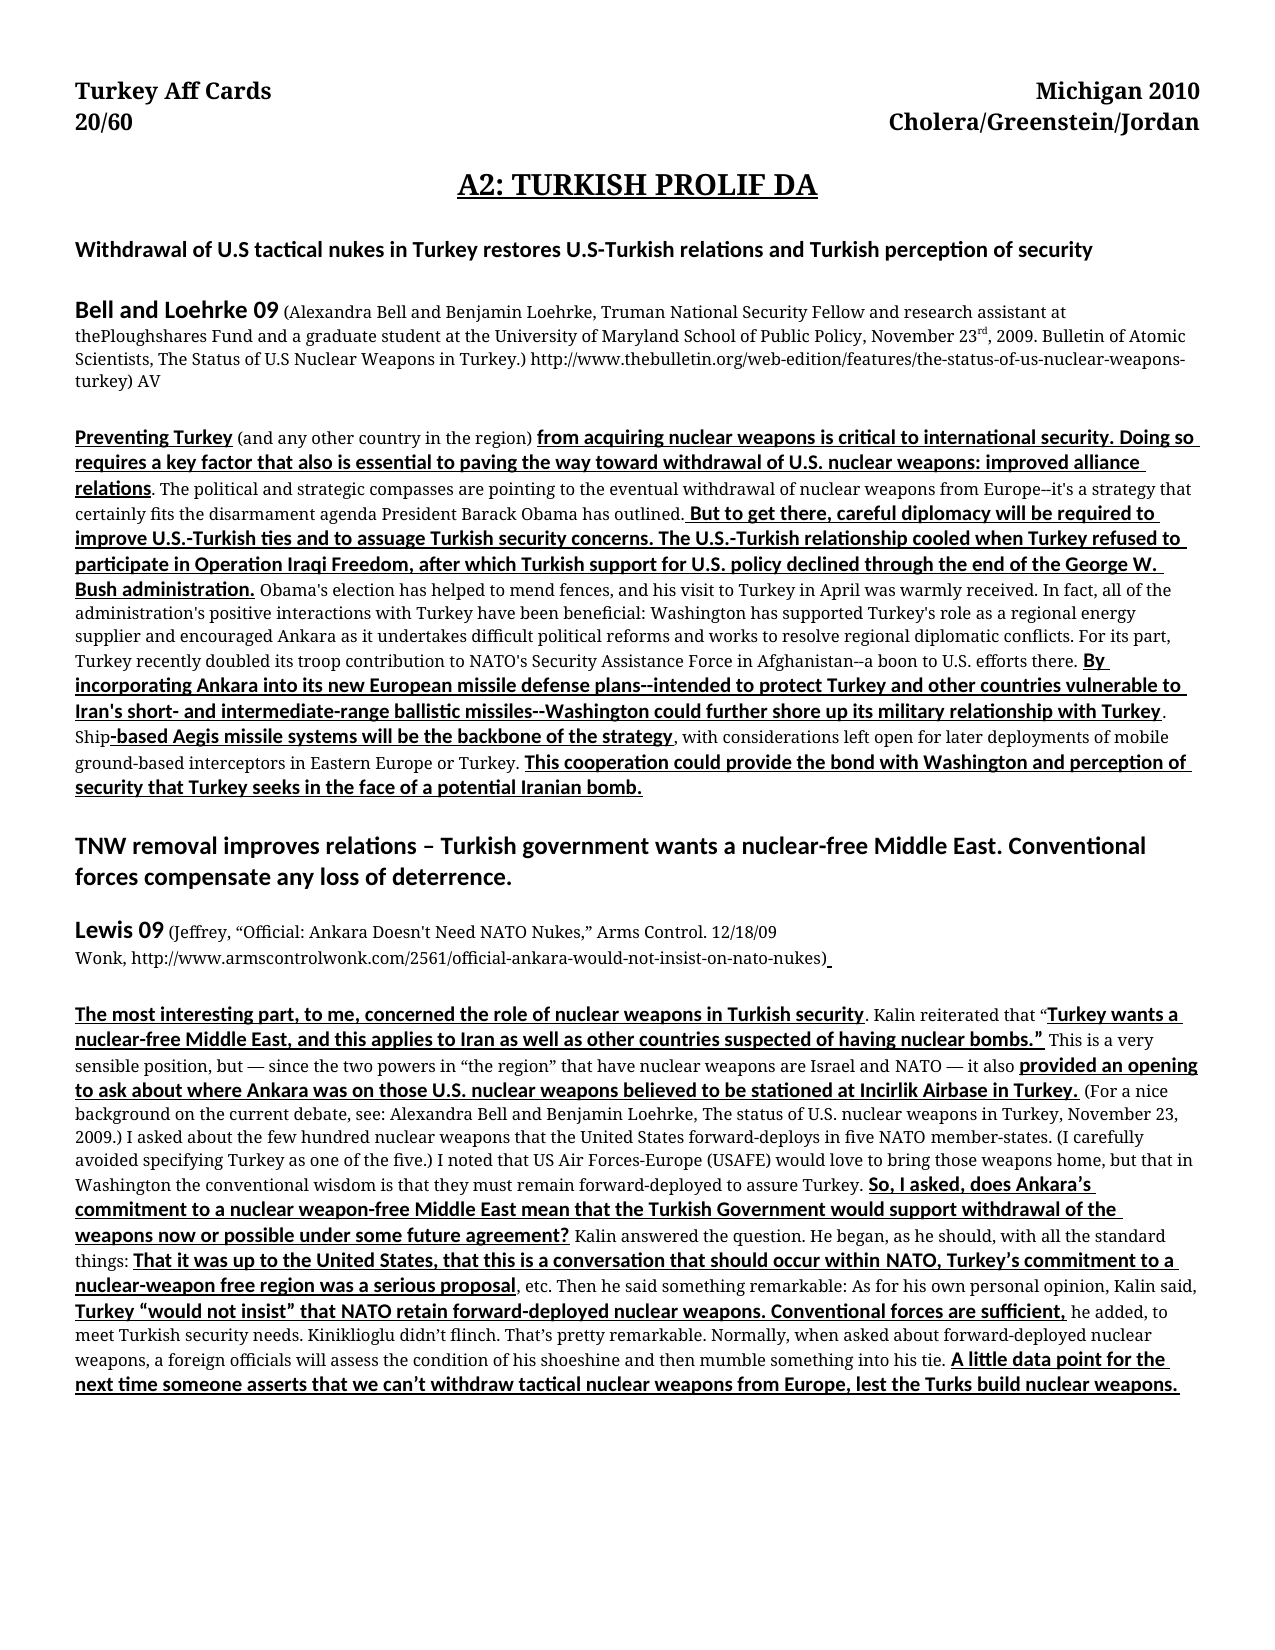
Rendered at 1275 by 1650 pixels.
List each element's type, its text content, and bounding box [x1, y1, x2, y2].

text Preventing Turkey (and any other country in the region) from acquiring nuclear weapons is critical to international security. Doing so requires a key factor that also is essential to paving the way toward withdrawal of U.S. nuclear weapons: improved alliance relations. The political and strategic compasses are pointing to the eventual withdrawal of nuclear weapons from Europe--it's a strategy that certainly fits the disarmament agenda President Barack Obama has outlined. But to get there, careful diplomacy will be required to improve U.S.-Turkish ties and to assuage Turkish security concerns. The U.S.-Turkish relationship cooled when Turkey refused to participate in Operation Iraqi Freedom, after which Turkish support for U.S. policy declined through the end of the George W. Bush administration. Obama's election has helped to mend fences, and his visit to Turkey in April was warmly received. In fact, all of the administration's positive interactions with Turkey have been beneficial: Washington has supported Turkey's role as a regional energy supplier and encouraged Ankara as it undertakes difficult political reforms and works to resolve regional diplomatic conflicts. For its part, Turkey recently doubled its troop contribution to NATO's Security Assistance Force in Afghanistan--a boon to U.S. efforts there. By incorporating Ankara into its new European missile defense plans--intended to protect Turkey and other countries vulnerable to Iran's short- and intermediate-range ballistic missiles--Washington could further shore up its military relationship with Turkey. Ship-based Aegis missile systems will be the backbone of the strategy, with considerations left open for later deployments of mobile ground-based interceptors in Eastern Europe or Turkey. This cooperation could provide the bond with Washington and perception of security that Turkey seeks in the face of a potential Iranian bomb. [75, 424, 1200, 800]
text TNW removal improves relations – Turkish government wants a nuclear-free Middle East. Conventional forces compensate any loss of deterrence. Lewis 09 (Jeffrey, “Official: Ankara Doesn't Need NATO Nukes,” Arms Control. 12/18/09 Wonk, http://www.armscontrolwonk.com/2561/official-ankara-would-not-insist-on-nato-nukes) [75, 800, 1200, 1001]
subtitle A2: Turkish Prolif DA [75, 164, 1200, 203]
text Bell and Loehrke 09 (Alexandra Bell and Benjamin Loehrke, Truman National Security Fellow and research assistant at thePloughshares Fund and a graduate student at the University of Maryland School of Public Policy, November 23rd, 2009. Bulletin of Atomic Scientists, The Status of U.S Nuclear Weapons in Turkey.) http://www.thebulletin.org/web-edition/features/the-status-of-us-nuclear-weapons-turkey) AV [75, 294, 1200, 424]
text Withdrawal of U.S tactical nukes in Turkey restores U.S-Turkish relations and Turkish perception of security [75, 235, 1200, 294]
text The most interesting part, to me, concerned the role of nuclear weapons in Turkish security. Kalin reiterated that “Turkey wants a nuclear-free Middle East, and this applies to Iran as well as other countries suspected of having nuclear bombs.” This is a very sensible position, but — since the two powers in “the region” that have nuclear weapons are Israel and NATO — it also provided an opening to ask about where Ankara was on those U.S. nuclear weapons believed to be stationed at Incirlik Airbase in Turkey. (For a nice background on the current debate, see: Alexandra Bell and Benjamin Loehrke, The status of U.S. nuclear weapons in Turkey, November 23, 2009.) I asked about the few hundred nuclear weapons that the United States forward-deploys in five NATO member-states. (I carefully avoided specifying Turkey as one of the five.) I noted that US Air Forces-Europe (USAFE) would love to bring those weapons home, but that in Washington the conventional wisdom is that they must remain forward-deployed to assure Turkey. So, I asked, does Ankara’s commitment to a nuclear weapon-free Middle East mean that the Turkish Government would support withdrawal of the weapons now or possible under some future agreement? Kalin answered the question. He began, as he should, with all the standard things: That it was up to the United States, that this is a conversation that should occur within NATO, Turkey’s commitment to a nuclear-weapon free region was a serious proposal, etc. Then he said something remarkable: As for his own personal opinion, Kalin said, Turkey “would not insist” that NATO retain forward-deployed nuclear weapons. Conventional forces are sufficient, he added, to meet Turkish security needs. Kiniklioglu didn’t flinch. That’s pretty remarkable. Normally, when asked about forward-deployed nuclear weapons, a foreign officials will assess the condition of his shoeshine and then mumble something into his tie. A little data point for the next time someone asserts that we can’t withdraw tactical nuclear weapons from Europe, lest the Turks build nuclear weapons. [75, 1001, 1200, 1397]
